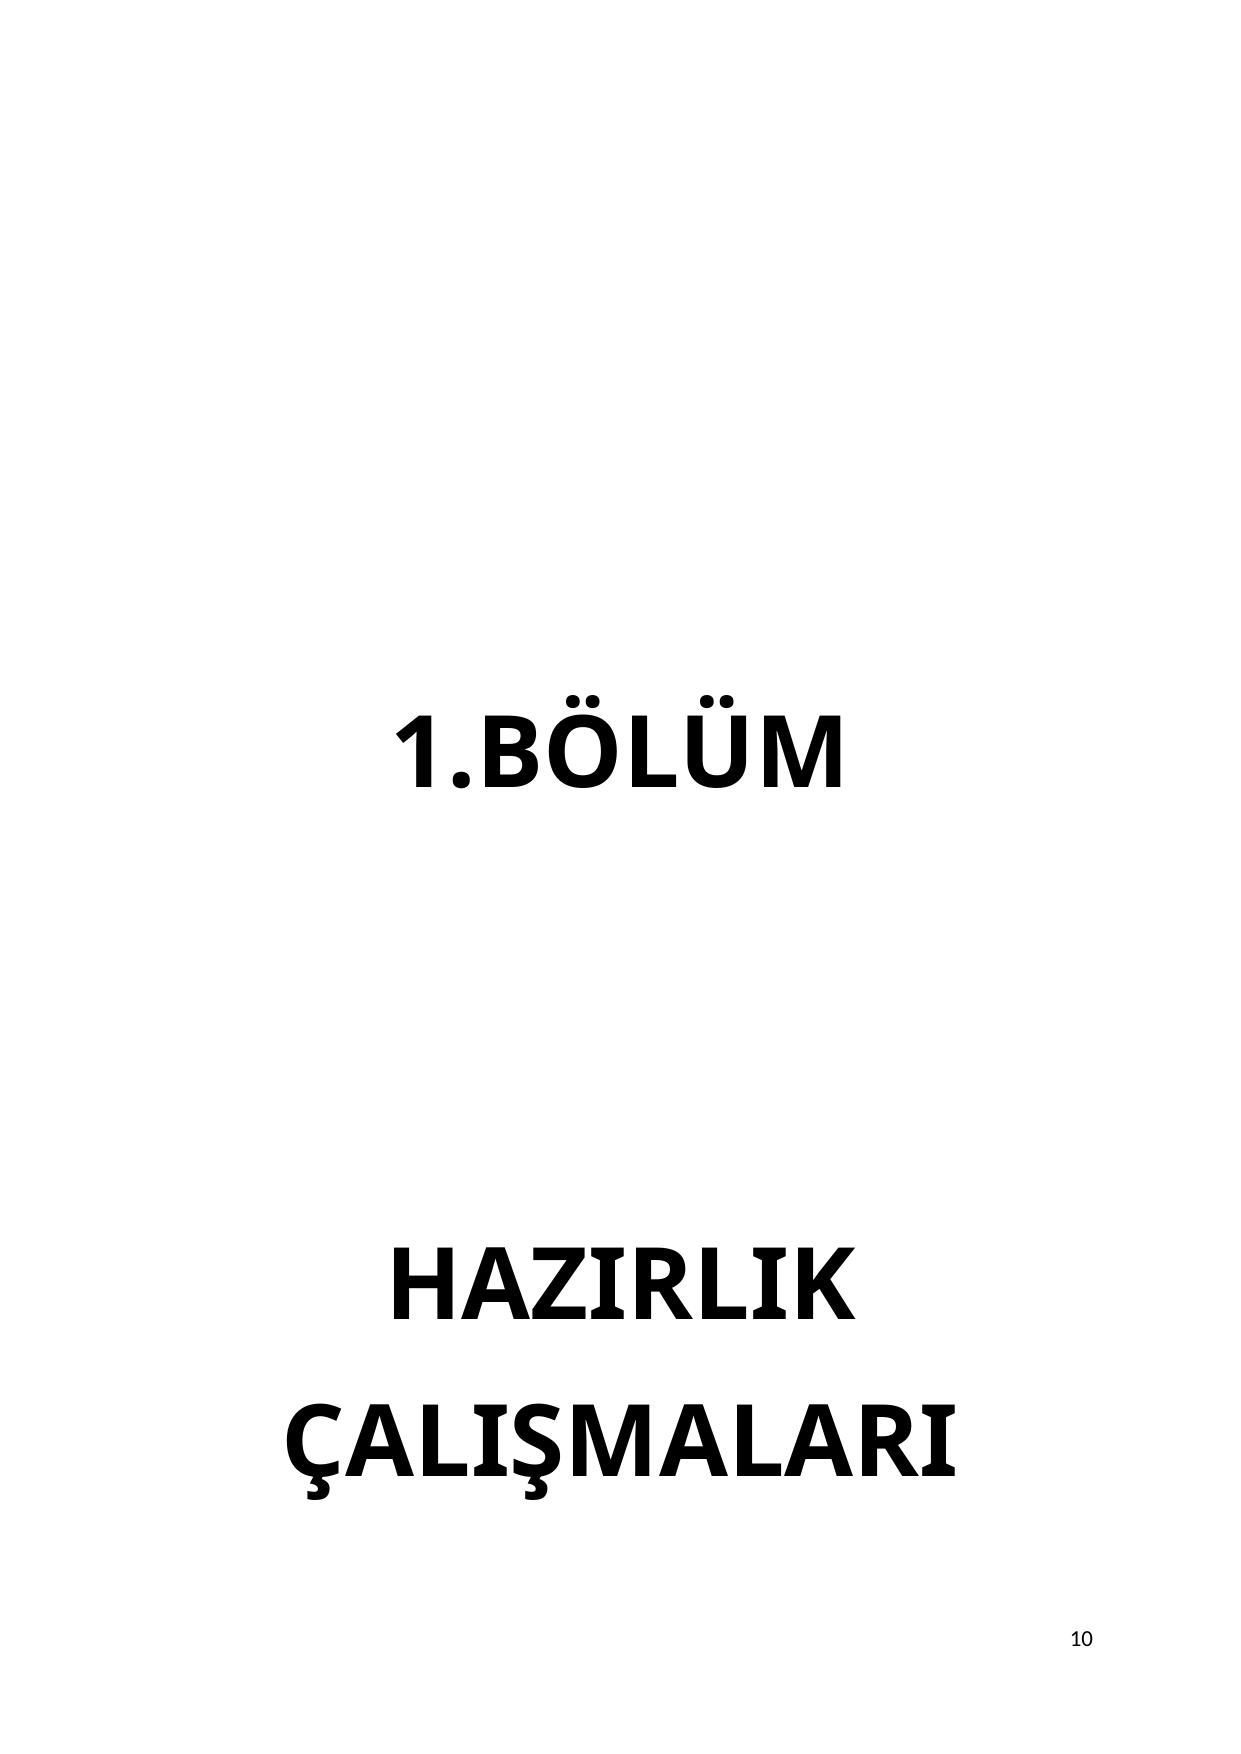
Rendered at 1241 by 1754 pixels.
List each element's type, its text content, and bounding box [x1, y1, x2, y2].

text 1.BÖLÜM [148, 680, 1093, 816]
text HAZIRLIK ÇALIŞMALARI [148, 1213, 1093, 1506]
